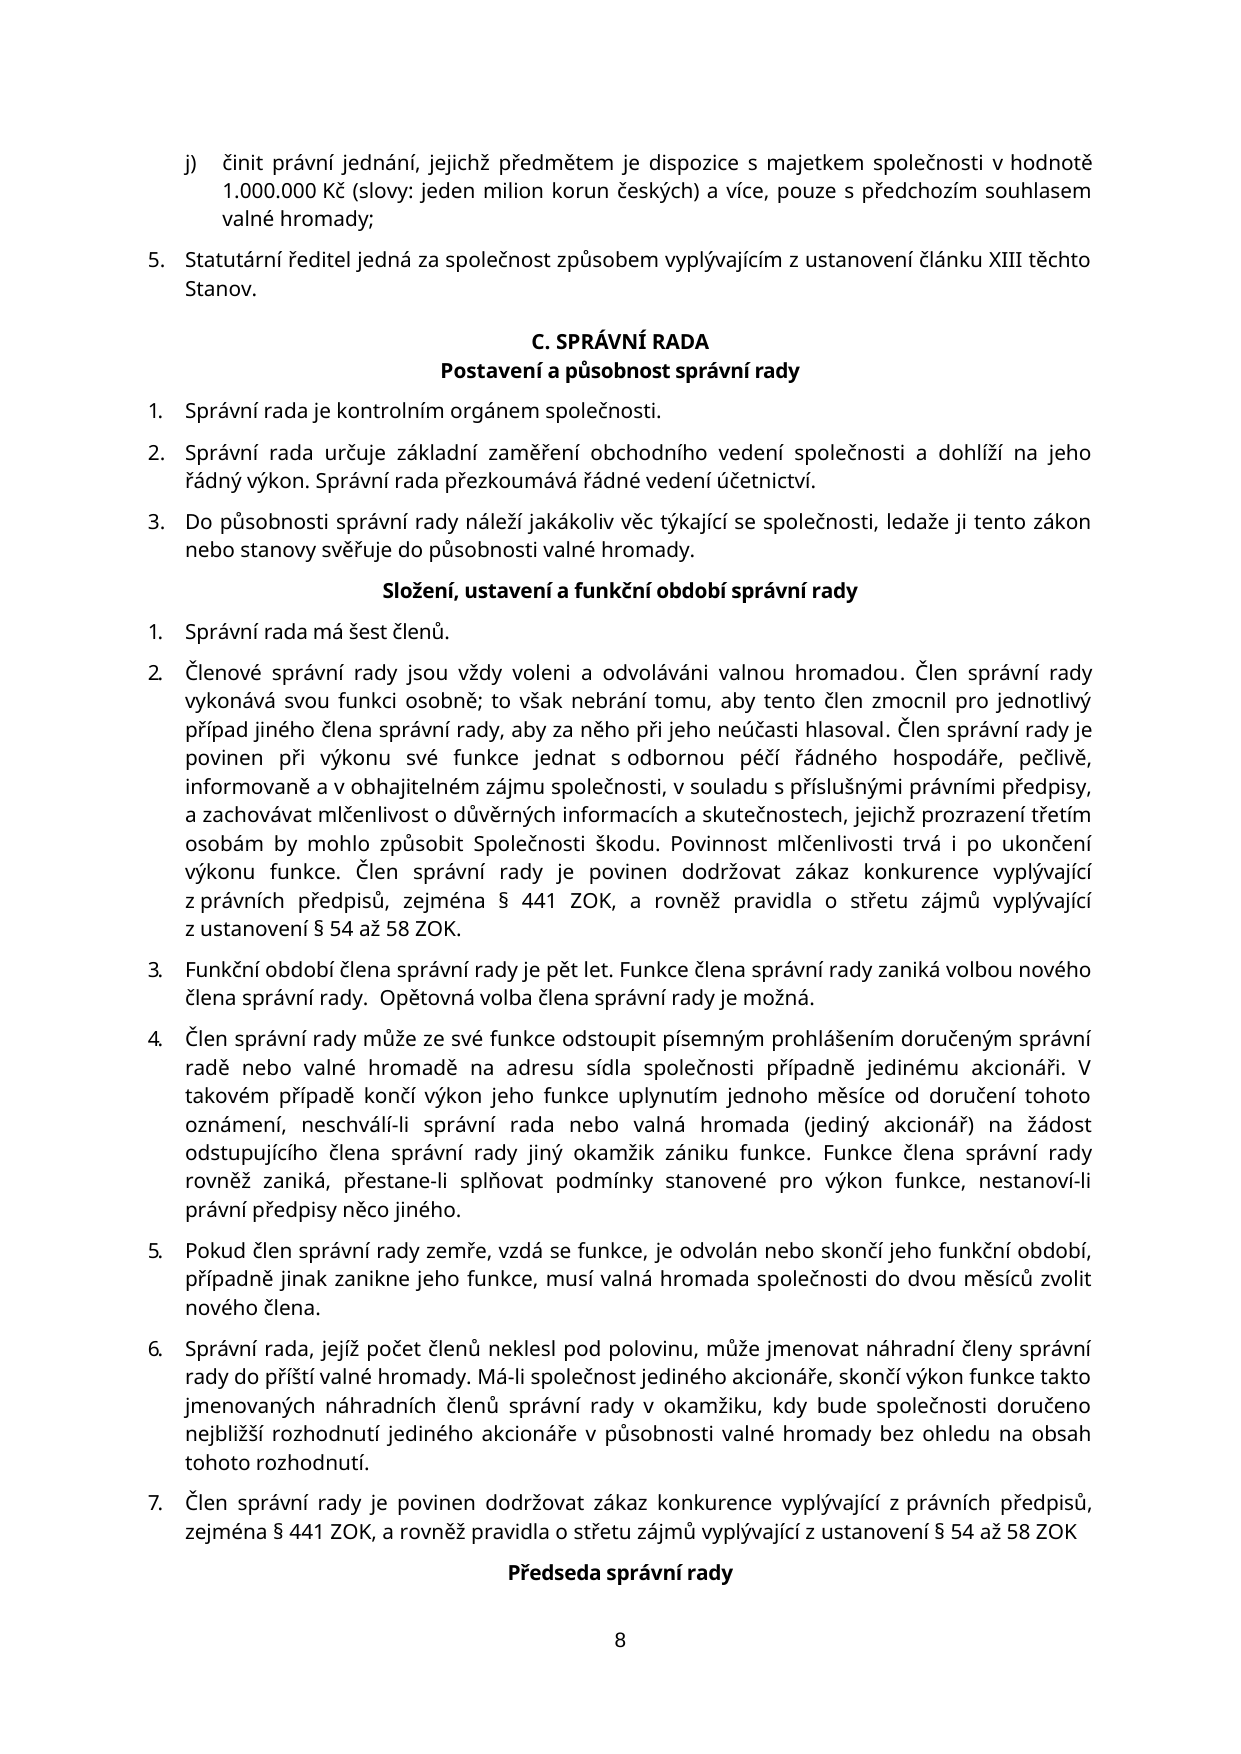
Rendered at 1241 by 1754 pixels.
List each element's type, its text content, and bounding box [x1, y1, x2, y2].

list Správní rada je kontrolním orgánem společnosti. [148, 397, 1093, 425]
list Členové správní rady jsou vždy voleni a odvoláváni valnou hromadou. Člen správní rady vykonává svou funkci osobně; to však nebrání tomu, aby tento člen zmocnil pro jednotlivý případ jiného člena správní rady, aby za něho při jeho neúčasti hlasoval. Člen správní rady je povinen při výkonu své funkce jednat s odbornou péčí řádného hospodáře, pečlivě, informovaně a v obhajitelném zájmu společnosti, v souladu s příslušnými právními předpisy, a zachovávat mlčenlivost o důvěrných informacích a skutečnostech, jejichž prozrazení třetím osobám by mohlo způsobit Společnosti škodu. Povinnost mlčenlivosti trvá i po ukončení výkonu funkce. Člen správní rady je povinen dodržovat zákaz konkurence vyplývající z právních předpisů, zejména § 441 ZOK, a rovněž pravidla o střetu zájmů vyplývající z ustanovení § 54 až 58 ZOK. [148, 658, 1093, 943]
text Složení, ustavení a funkční období správní rady [148, 576, 1093, 605]
list Funkční období člena správní rady je pět let. Funkce člena správní rady zaniká volbou nového člena správní rady. Opětovná volba člena správní rady je možná. [148, 955, 1093, 1012]
list Správní rada určuje základní zaměření obchodního vedení společnosti a dohlíží na jeho řádný výkon. Správní rada přezkoumává řádné vedení účetnictví. [148, 438, 1093, 494]
list Správní rada, jejíž počet členů neklesl pod polovinu, může jmenovat náhradní členy správní rady do příští valné hromady. Má-li společnost jediného akcionáře, skončí výkon funkce takto jmenovaných náhradních členů správní rady v okamžiku, kdy bude společnosti doručeno nejbližší rozhodnutí jediného akcionáře v působnosti valné hromady bez ohledu na obsah tohoto rozhodnutí. [148, 1334, 1093, 1476]
list Do působnosti správní rady náleží jakákoliv věc týkající se společnosti, ledaže ji tento zákon nebo stanovy svěřuje do působnosti valné hromady. [148, 507, 1093, 564]
list Statutární ředitel jedná za společnost způsobem vyplývajícím z ustanovení článku XIII těchto Stanov. [148, 245, 1093, 302]
text Předseda správní rady [148, 1558, 1093, 1586]
list činit právní jednání, jejichž předmětem je dispozice s majetkem společnosti v hodnotě 1.000.000 Kč (slovy: jeden milion korun českých) a více, pouze s předchozím souhlasem valné hromady; [185, 148, 1093, 233]
list Člen správní rady je povinen dodržovat zákaz konkurence vyplývající z právních předpisů, zejména § 441 ZOK, a rovněž pravidla o střetu zájmů vyplývající z ustanovení § 54 až 58 ZOK [148, 1488, 1093, 1545]
list Správní rada má šest členů. [148, 617, 1093, 646]
subtitle C. SPRÁVNÍ RADA Postavení a působnost správní rady [148, 327, 1093, 384]
list Člen správní rady může ze své funkce odstoupit písemným prohlášením doručeným správní radě nebo valné hromadě na adresu sídla společnosti případně jedinému akcionáři. V takovém případě končí výkon jeho funkce uplynutím jednoho měsíce od doručení tohoto oznámení, neschválí-li správní rada nebo valná hromada (jediný akcionář) na žádost odstupujícího člena správní rady jiný okamžik zániku funkce. Funkce člena správní rady rovněž zaniká, přestane-li splňovat podmínky stanovené pro výkon funkce, nestanoví-li právní předpisy něco jiného. [148, 1024, 1093, 1223]
list Pokud člen správní rady zemře, vzdá se funkce, je odvolán nebo skončí jeho funkční období, případně jinak zanikne jeho funkce, musí valná hromada společnosti do dvou měsíců zvolit nového člena. [148, 1236, 1093, 1321]
